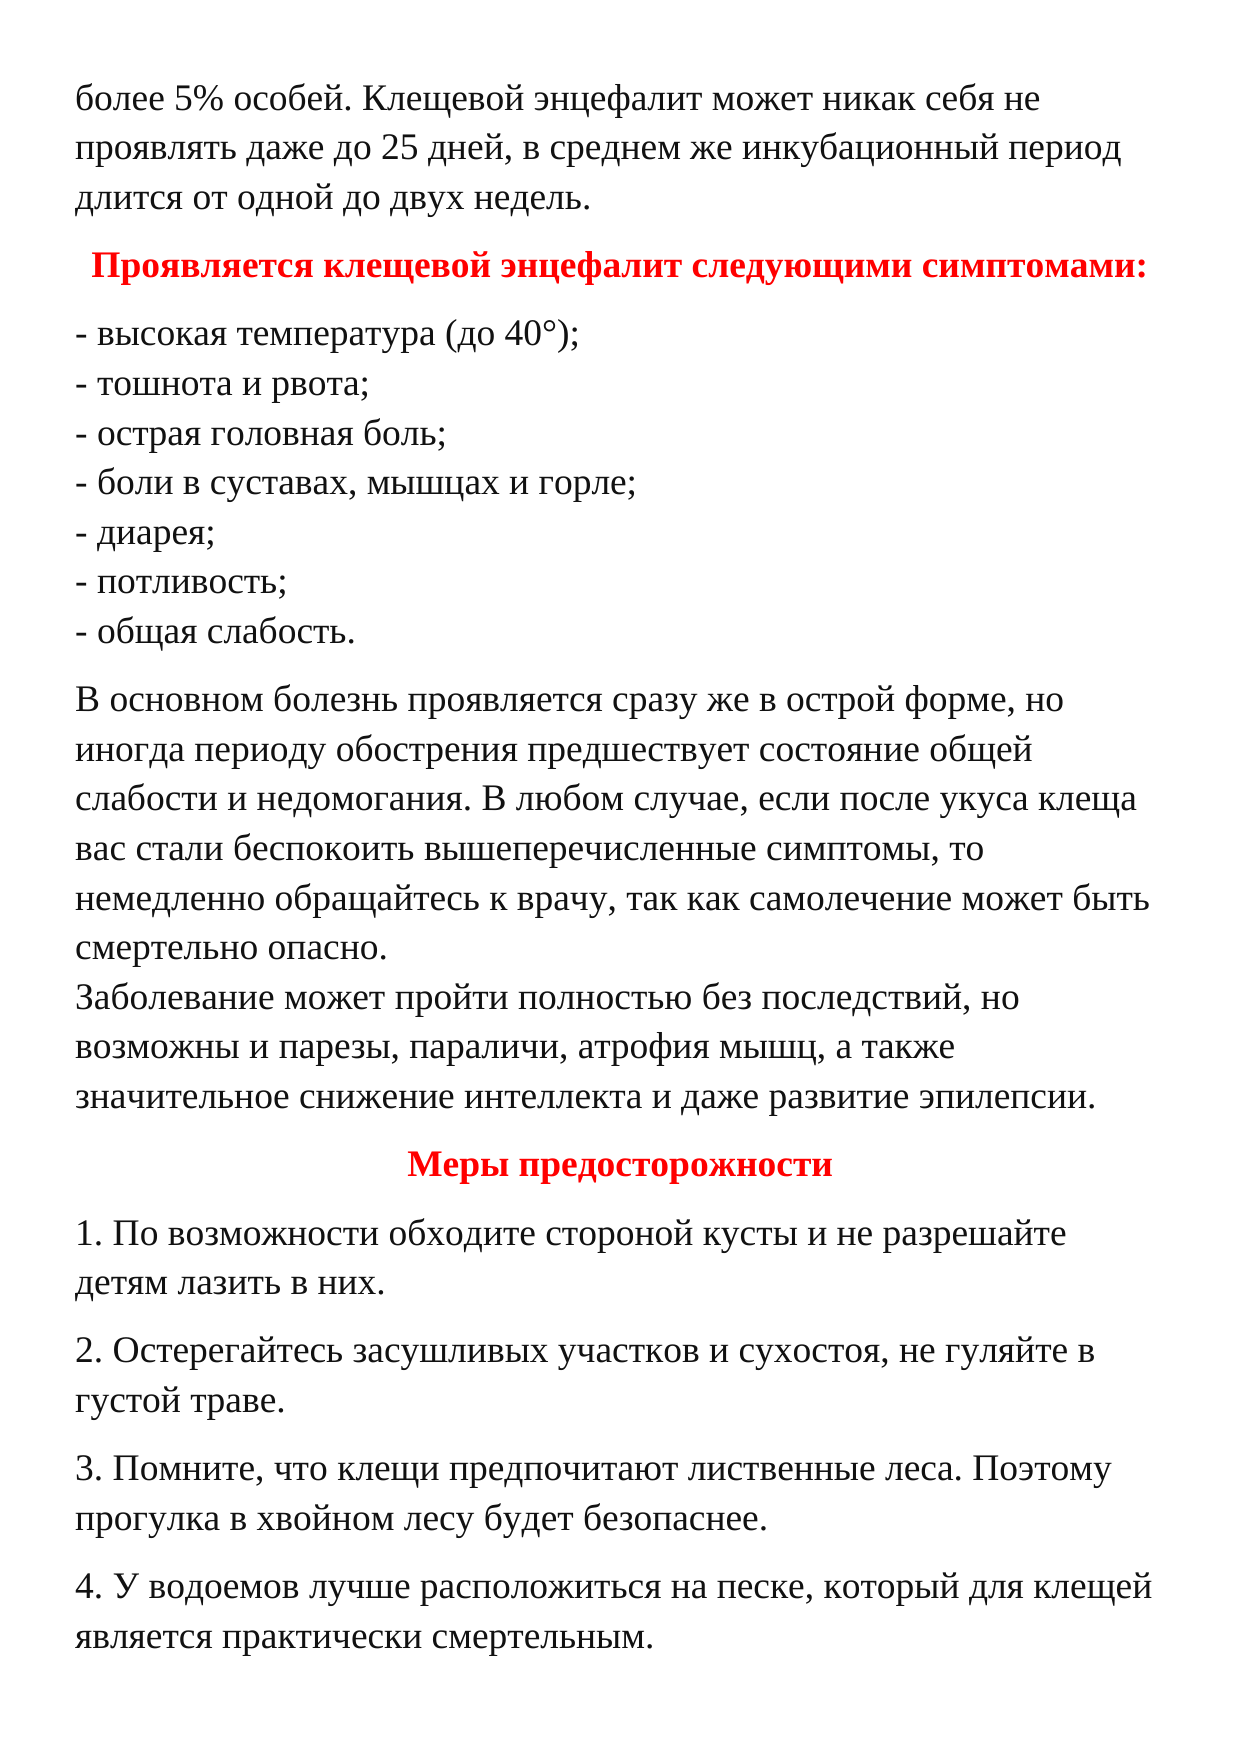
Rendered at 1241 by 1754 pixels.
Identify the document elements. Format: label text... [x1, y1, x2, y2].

text 1. По возможности обходите стороной кусты и не разрешайте детям лазить в них. [75, 1210, 1165, 1303]
text 4. У водоемов лучше расположиться на песке, который для клещей является практически смертельным. [75, 1564, 1165, 1656]
text В основном болезнь проявляется сразу же в острой форме, но иногда периоду обострения предшествует состояние общей слабости и недомогания. В любом случае, если после укуса клеща вас стали беспокоить вышеперечисленные симптомы, то немедленно обращайтесь к врачу, так как самолечение может быть смертельно опасно. Заболевание может пройти полностью без последствий, но возможны и парезы, параличи, атрофия мышц, а также значительное снижение интеллекта и даже развитие эпилепсии. [75, 677, 1165, 1116]
text Меры предосторожности [75, 1142, 1165, 1185]
text 3. Помните, что клещи предпочитают лиственные леса. Поэтому прогулка в хвойном лесу будет безопаснее. [75, 1446, 1165, 1538]
text - высокая температура (до 40°); - тошнота и рвота; - острая головная боль; - боли в суставах, мышцах и горле; - диарея; - потливость; - общая слабость. [75, 311, 1165, 651]
text 2. Остерегайтесь засушливых участков и сухостоя, не гуляйте в густой траве. [75, 1328, 1165, 1421]
text Проявляется клещевой энцефалит следующими симптомами: [75, 242, 1165, 286]
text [75, 75, 1165, 217]
